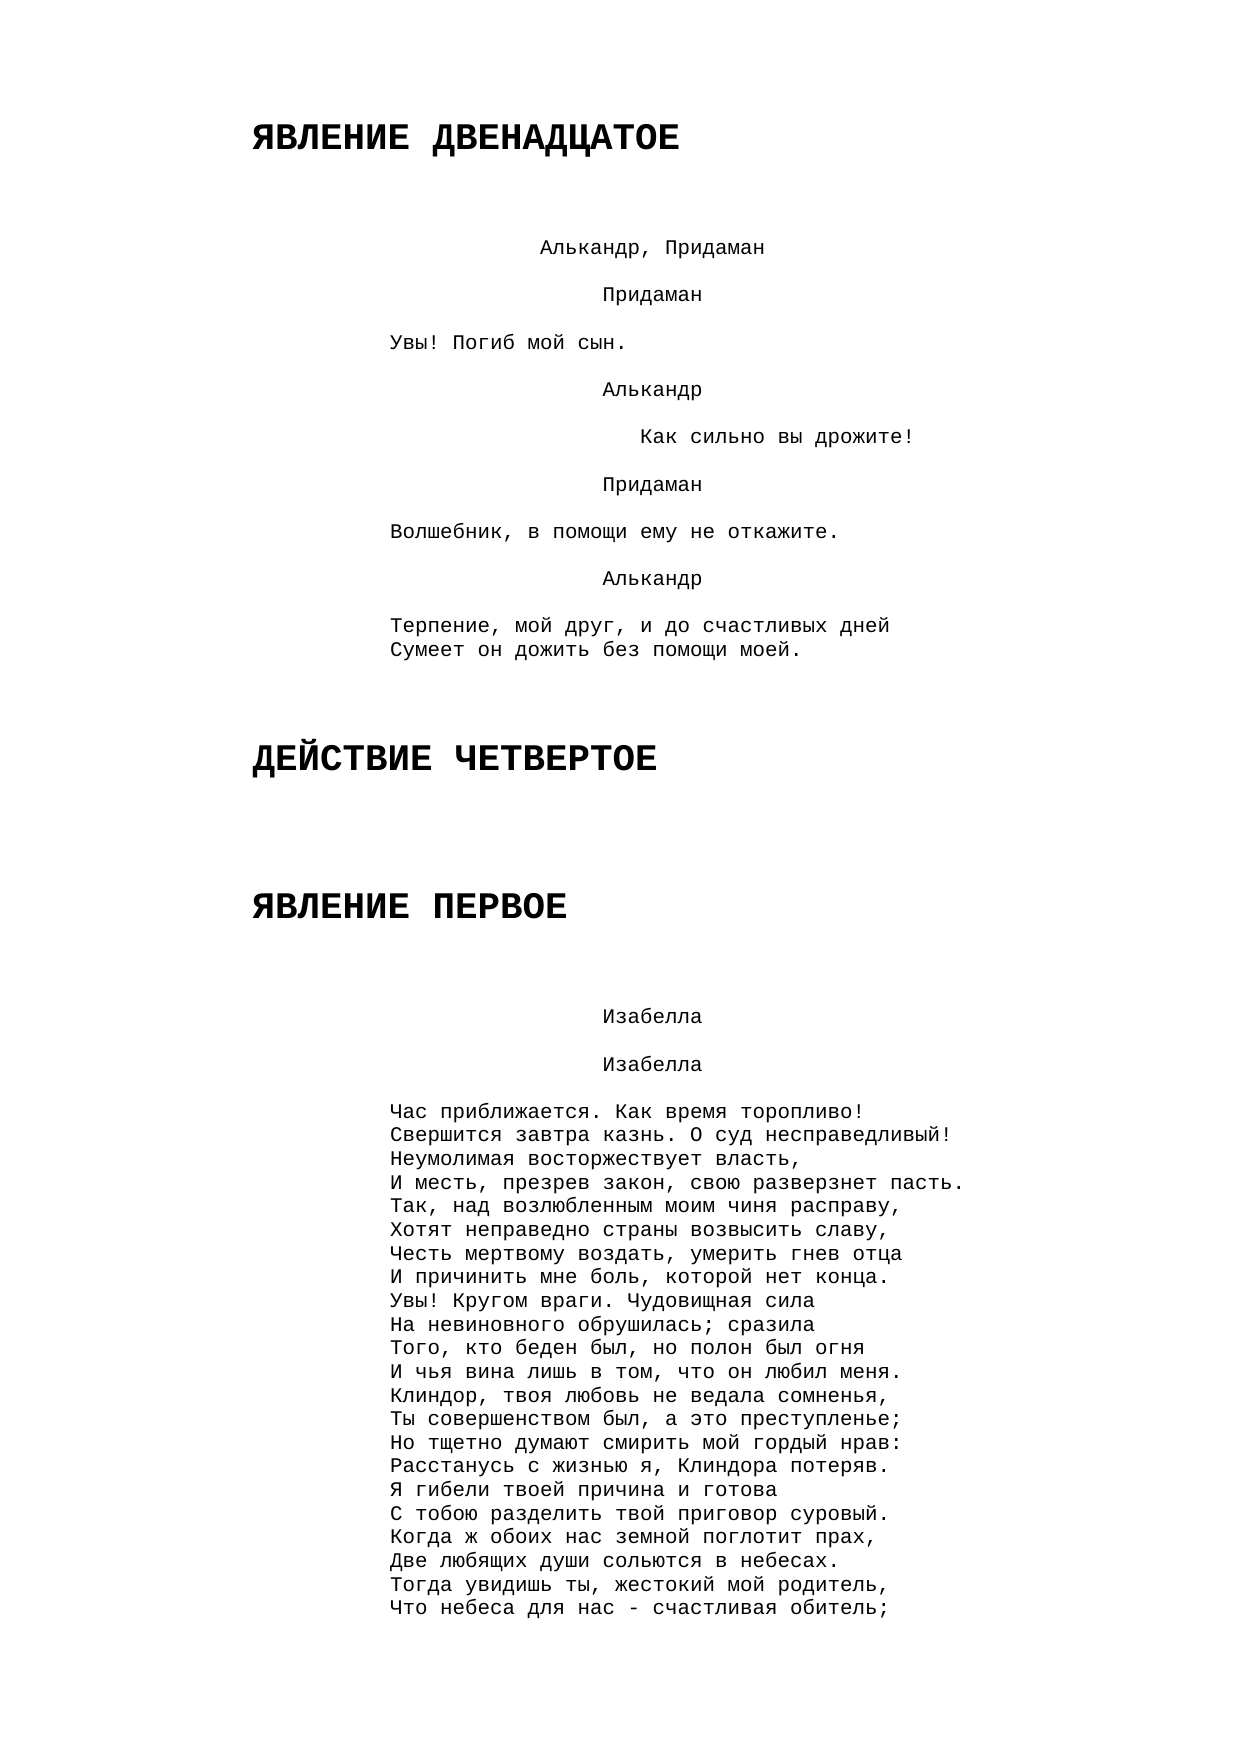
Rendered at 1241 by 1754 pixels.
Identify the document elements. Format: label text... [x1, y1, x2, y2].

subtitle ДЕЙСТВИЕ ЧЕТВЕРТОЕ [252, 739, 1152, 782]
text Клиндор, твоя любовь не ведала сомненья, [177, 1384, 1152, 1408]
text Неумолимая восторжествует власть, [177, 1148, 1152, 1172]
text Ты совершенством был, а это преступленье; [177, 1408, 1152, 1432]
text И месть, презрев закон, свою разверзнет пасть. [177, 1172, 1152, 1195]
text Того, кто беден был, но полон был огня [177, 1337, 1152, 1361]
subtitle ЯВЛЕНИЕ ПЕРВОЕ [252, 887, 1152, 930]
text Час приближается. Как время торопливо! [177, 1101, 1152, 1124]
text Терпение, мой друг, и до счастливых дней [177, 615, 1152, 639]
text Честь мертвому воздать, умерить гнев отца [177, 1243, 1152, 1266]
text Придаман [177, 284, 1152, 308]
text Волшебник, в помощи ему не откажите. [177, 521, 1152, 544]
text Увы! Погиб мой сын. [177, 332, 1152, 355]
text Хотят неправедно страны возвысить славу, [177, 1219, 1152, 1243]
text Придаман [177, 473, 1152, 497]
text И причинить мне боль, которой нет конца. [177, 1266, 1152, 1290]
text Так, над возлюбленным моим чиня расправу, [177, 1195, 1152, 1219]
text Я гибели твоей причина и готова [177, 1479, 1152, 1503]
text Как сильно вы дрожите! [177, 426, 1152, 450]
subtitle ЯВЛЕНИЕ ДВЕНАДЦАТОЕ [252, 118, 1152, 161]
text Но тщетно думают смирить мой гордый нрав: [177, 1432, 1152, 1456]
text Изабелла [177, 1006, 1152, 1030]
text Когда ж обоих нас земной поглотит прах, [177, 1526, 1152, 1550]
text На невиновного обрушилась; сразила [177, 1314, 1152, 1337]
text Сумеет он дожить без помощи моей. [177, 639, 1152, 663]
text Изабелла [177, 1053, 1152, 1077]
text Что небеса для нас - счастливая обитель; [177, 1597, 1152, 1621]
text Тогда увидишь ты, жестокий мой родитель, [177, 1574, 1152, 1597]
text И чья вина лишь в том, что он любил меня. [177, 1361, 1152, 1384]
text Свершится завтра казнь. О суд несправедливый! [177, 1124, 1152, 1148]
text Две любящих души сольются в небесах. [177, 1550, 1152, 1574]
text С тобою разделить твой приговор суровый. [177, 1503, 1152, 1526]
text Алькандр [177, 568, 1152, 592]
text Увы! Кругом враги. Чудовищная сила [177, 1290, 1152, 1314]
text Алькандр [177, 379, 1152, 403]
text Алькандр, Придаман [177, 237, 1152, 261]
text Расстанусь с жизнью я, Клиндора потеряв. [177, 1456, 1152, 1479]
